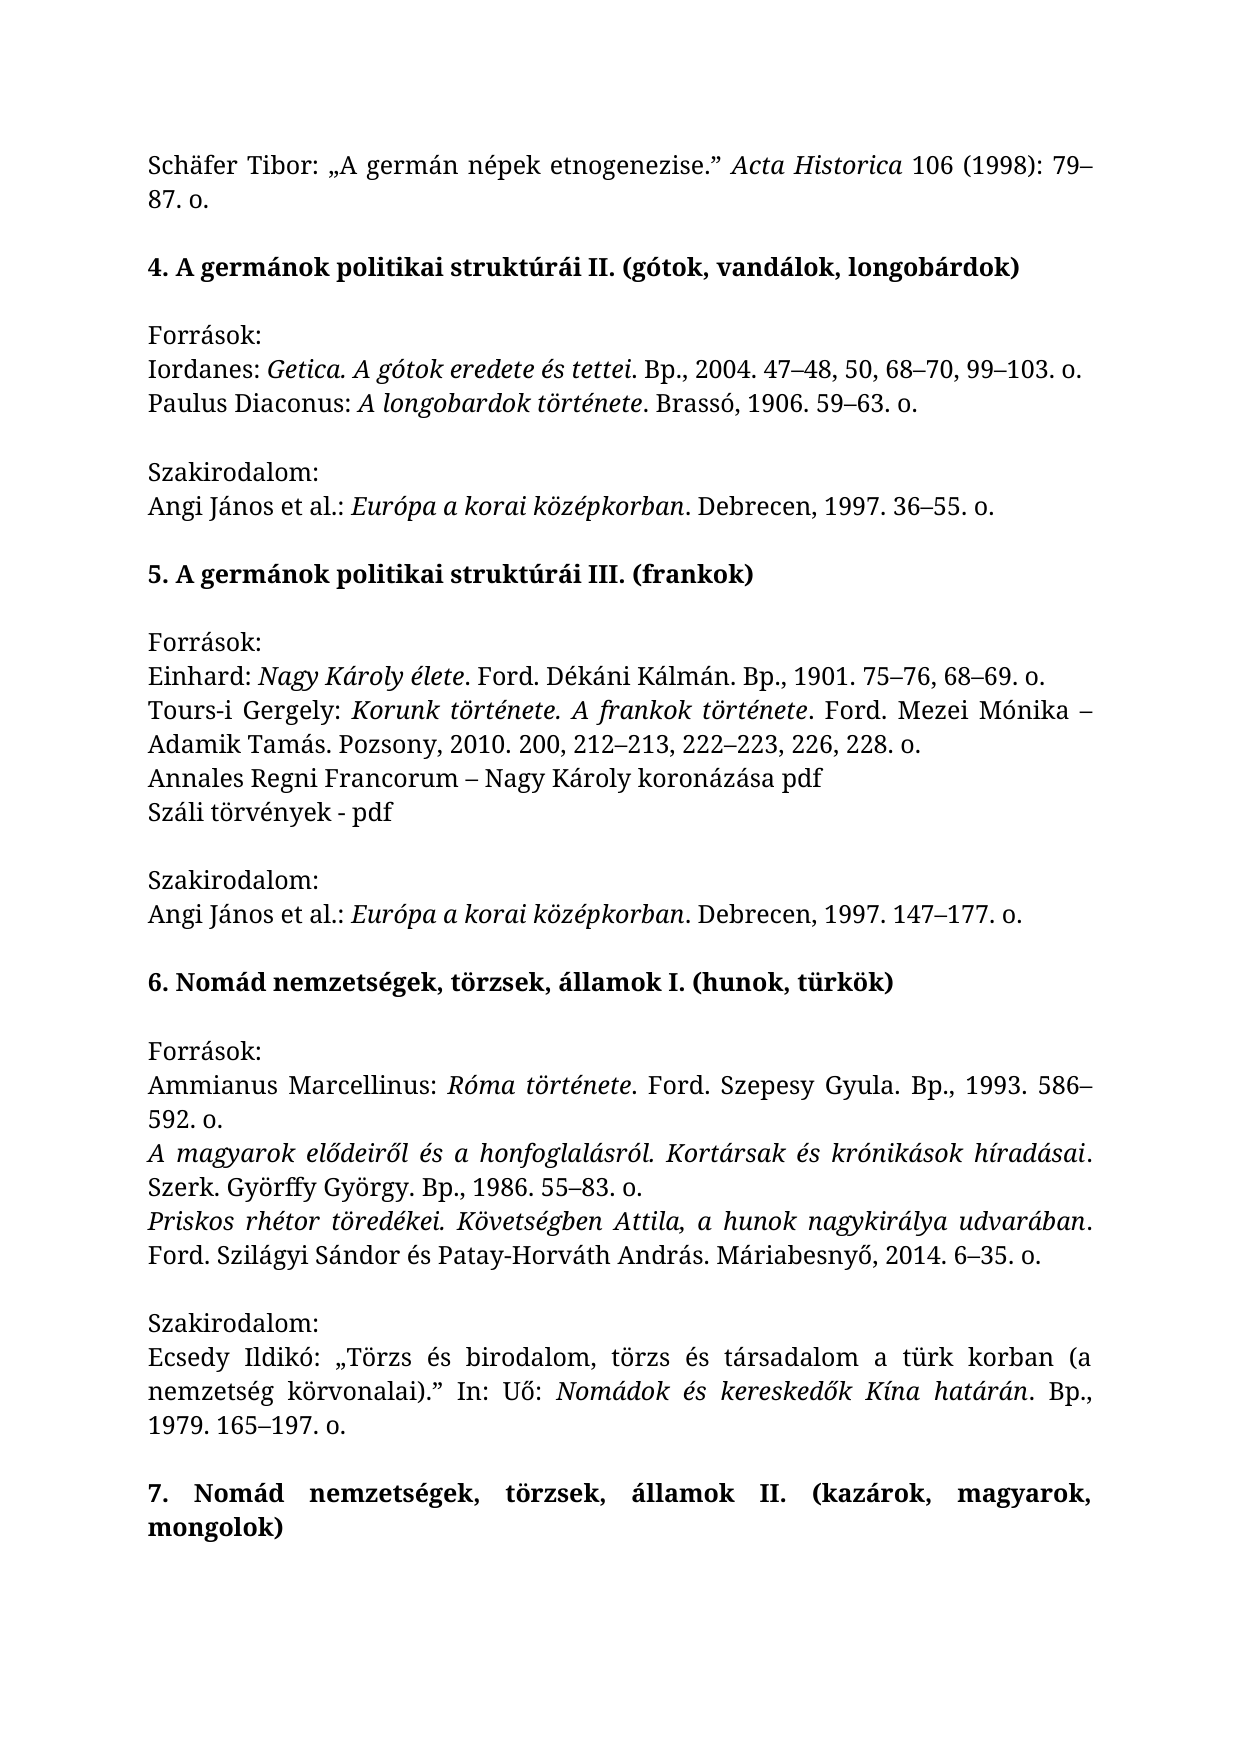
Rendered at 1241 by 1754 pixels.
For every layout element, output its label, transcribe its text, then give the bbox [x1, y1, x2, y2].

text Ammianus Marcellinus: Róma története. Ford. Szepesy Gyula. Bp., 1993. 586–592. o. [148, 1067, 1093, 1135]
text Szakirodalom: [148, 863, 1093, 897]
text Einhard: Nagy Károly élete. Ford. Dékáni Kálmán. Bp., 1901. 75–76, 68–69. o. [148, 658, 1093, 693]
text Száli törvények - pdf [148, 795, 1093, 829]
text 4. A germánok politikai struktúrái II. (gótok, vandálok, longobárdok) [148, 250, 1093, 284]
text Angi János et al.: Európa a korai középkorban. Debrecen, 1997. 36–55. o. [148, 488, 1093, 522]
text 5. A germánok politikai struktúrái III. (frankok) [148, 556, 1093, 590]
text 7. Nomád nemzetségek, törzsek, államok II. (kazárok, magyarok, mongolok) [148, 1476, 1093, 1544]
text Szakirodalom: [148, 1306, 1093, 1340]
text Priskos rhétor töredékei. Követségben Attila, a hunok nagykirálya udvarában. Ford. Szilágyi Sándor és Patay-Horváth András. Máriabesnyő, 2014. 6–35. o. [148, 1203, 1093, 1272]
text Szakirodalom: [148, 454, 1093, 488]
text Ecsedy Ildikó: „Törzs és birodalom, törzs és társadalom a türk korban (a nemzetség körvonalai).” In: Uő: Nomádok és kereskedők Kína határán. Bp., 1979. 165–197. o. [148, 1340, 1093, 1442]
text 6. Nomád nemzetségek, törzsek, államok I. (hunok, türkök) [148, 965, 1093, 999]
text Angi János et al.: Európa a korai középkorban. Debrecen, 1997. 147–177. o. [148, 897, 1093, 931]
text A magyarok elődeiről és a honfoglalásról. Kortársak és krónikások híradásai. Szerk. Györffy György. Bp., 1986. 55–83. o. [148, 1135, 1093, 1203]
text Schäfer Tibor: „A germán népek etnogenezise.” Acta Historica 106 (1998): 79–87. o. [148, 148, 1093, 216]
text Források: [148, 318, 1093, 352]
text Források: [148, 1033, 1093, 1067]
text Tours-i Gergely: Korunk története. A frankok története. Ford. Mezei Mónika – Adamik Tamás. Pozsony, 2010. 200, 212–213, 222–223, 226, 228. o. [148, 693, 1093, 761]
text Források: [148, 624, 1093, 658]
text Annales Regni Francorum – Nagy Károly koronázása pdf [148, 761, 1093, 795]
text Iordanes: Getica. A gótok eredete és tettei. Bp., 2004. 47–48, 50, 68–70, 99–103. o. [148, 352, 1093, 386]
text Paulus Diaconus: A longobardok története. Brassó, 1906. 59–63. o. [148, 386, 1093, 420]
